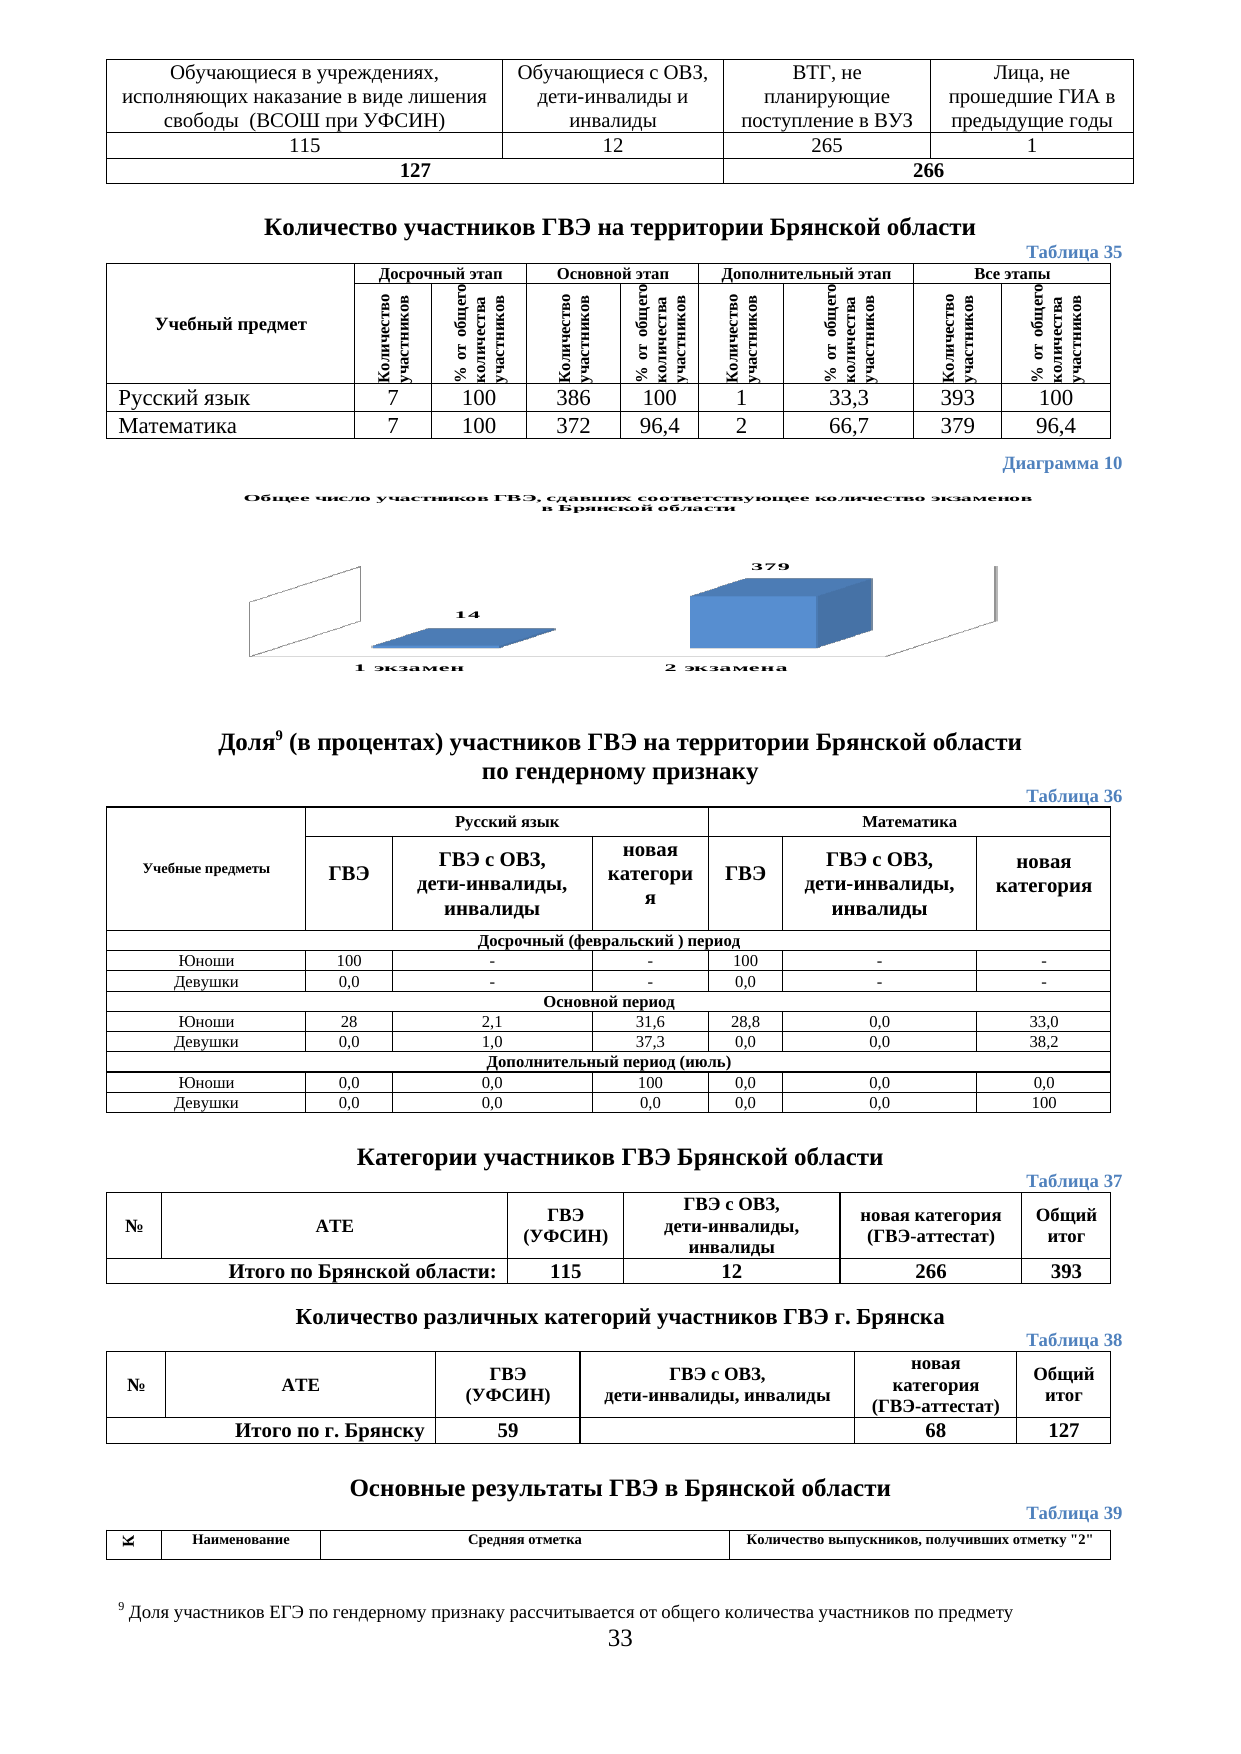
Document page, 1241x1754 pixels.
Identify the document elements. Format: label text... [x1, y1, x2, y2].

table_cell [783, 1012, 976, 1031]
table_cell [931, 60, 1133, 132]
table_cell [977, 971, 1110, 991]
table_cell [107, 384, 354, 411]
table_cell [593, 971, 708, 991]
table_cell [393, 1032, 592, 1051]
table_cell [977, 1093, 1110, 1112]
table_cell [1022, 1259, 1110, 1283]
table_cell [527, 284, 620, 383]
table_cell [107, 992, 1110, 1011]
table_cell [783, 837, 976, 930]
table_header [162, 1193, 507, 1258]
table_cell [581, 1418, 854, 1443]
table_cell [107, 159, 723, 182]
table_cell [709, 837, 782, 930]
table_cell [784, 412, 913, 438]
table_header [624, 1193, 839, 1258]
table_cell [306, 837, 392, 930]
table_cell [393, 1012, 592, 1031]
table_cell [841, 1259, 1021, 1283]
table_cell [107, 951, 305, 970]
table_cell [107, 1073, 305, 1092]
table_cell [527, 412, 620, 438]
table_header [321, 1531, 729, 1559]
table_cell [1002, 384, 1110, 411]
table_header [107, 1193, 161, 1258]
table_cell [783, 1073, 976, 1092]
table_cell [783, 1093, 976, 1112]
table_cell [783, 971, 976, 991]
text Основные результаты ГВЭ в Брянской области [118, 1473, 1122, 1502]
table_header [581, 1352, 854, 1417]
text Доля (в процентах) участников ГВЭ на территории Брянской области [118, 727, 1122, 756]
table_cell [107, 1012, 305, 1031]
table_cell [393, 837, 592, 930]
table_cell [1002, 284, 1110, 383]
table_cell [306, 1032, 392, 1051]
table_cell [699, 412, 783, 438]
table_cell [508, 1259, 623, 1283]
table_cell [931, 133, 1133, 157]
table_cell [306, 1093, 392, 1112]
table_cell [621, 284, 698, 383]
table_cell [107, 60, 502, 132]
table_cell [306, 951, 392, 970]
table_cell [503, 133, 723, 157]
list Количество различных категорий участников ГВЭ г. Брянска [118, 1303, 1122, 1329]
text по гендерному признаку [118, 756, 1122, 785]
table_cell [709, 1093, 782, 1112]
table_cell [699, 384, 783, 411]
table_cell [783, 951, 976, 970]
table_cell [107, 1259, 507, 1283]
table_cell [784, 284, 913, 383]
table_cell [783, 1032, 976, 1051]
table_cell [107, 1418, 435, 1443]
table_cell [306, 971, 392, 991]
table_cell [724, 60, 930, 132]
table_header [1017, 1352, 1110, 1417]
text Категории участников ГВЭ Брянской области [118, 1142, 1122, 1170]
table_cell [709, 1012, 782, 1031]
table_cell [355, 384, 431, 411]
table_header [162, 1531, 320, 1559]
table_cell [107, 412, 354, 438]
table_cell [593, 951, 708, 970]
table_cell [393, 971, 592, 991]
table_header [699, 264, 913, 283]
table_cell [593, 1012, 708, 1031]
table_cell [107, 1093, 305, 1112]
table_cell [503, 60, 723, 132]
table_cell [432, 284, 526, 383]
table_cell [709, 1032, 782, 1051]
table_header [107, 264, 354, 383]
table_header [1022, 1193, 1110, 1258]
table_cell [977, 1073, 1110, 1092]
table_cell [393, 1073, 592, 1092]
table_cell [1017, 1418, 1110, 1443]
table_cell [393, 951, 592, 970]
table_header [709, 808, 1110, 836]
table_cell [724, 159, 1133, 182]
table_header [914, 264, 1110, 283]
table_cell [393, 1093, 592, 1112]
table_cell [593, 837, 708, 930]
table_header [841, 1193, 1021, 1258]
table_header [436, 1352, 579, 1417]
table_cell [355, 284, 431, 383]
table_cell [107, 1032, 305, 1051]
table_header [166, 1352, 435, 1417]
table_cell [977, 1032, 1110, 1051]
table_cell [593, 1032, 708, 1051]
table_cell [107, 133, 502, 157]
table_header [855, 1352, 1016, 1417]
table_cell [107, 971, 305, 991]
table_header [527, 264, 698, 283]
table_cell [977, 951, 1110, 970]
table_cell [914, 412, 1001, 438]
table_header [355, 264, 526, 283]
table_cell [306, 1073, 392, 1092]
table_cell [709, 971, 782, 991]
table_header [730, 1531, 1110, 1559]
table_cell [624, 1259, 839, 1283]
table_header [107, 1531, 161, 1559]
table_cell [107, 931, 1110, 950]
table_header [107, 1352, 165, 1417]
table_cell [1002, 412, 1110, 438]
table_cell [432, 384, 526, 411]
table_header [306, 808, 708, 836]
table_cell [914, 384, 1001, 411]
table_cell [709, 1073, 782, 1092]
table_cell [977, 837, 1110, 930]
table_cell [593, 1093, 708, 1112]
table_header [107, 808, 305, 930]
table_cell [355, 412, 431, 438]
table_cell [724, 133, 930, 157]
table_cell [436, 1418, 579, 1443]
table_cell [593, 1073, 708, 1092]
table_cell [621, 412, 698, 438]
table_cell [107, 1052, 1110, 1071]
text Количество участников ГВЭ на территории Брянской области [118, 212, 1122, 241]
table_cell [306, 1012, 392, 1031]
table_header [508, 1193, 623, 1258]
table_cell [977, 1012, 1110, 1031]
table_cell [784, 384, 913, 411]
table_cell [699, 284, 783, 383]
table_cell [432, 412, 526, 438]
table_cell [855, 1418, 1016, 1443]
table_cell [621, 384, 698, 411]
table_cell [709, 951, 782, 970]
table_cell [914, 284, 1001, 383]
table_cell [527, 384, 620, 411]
